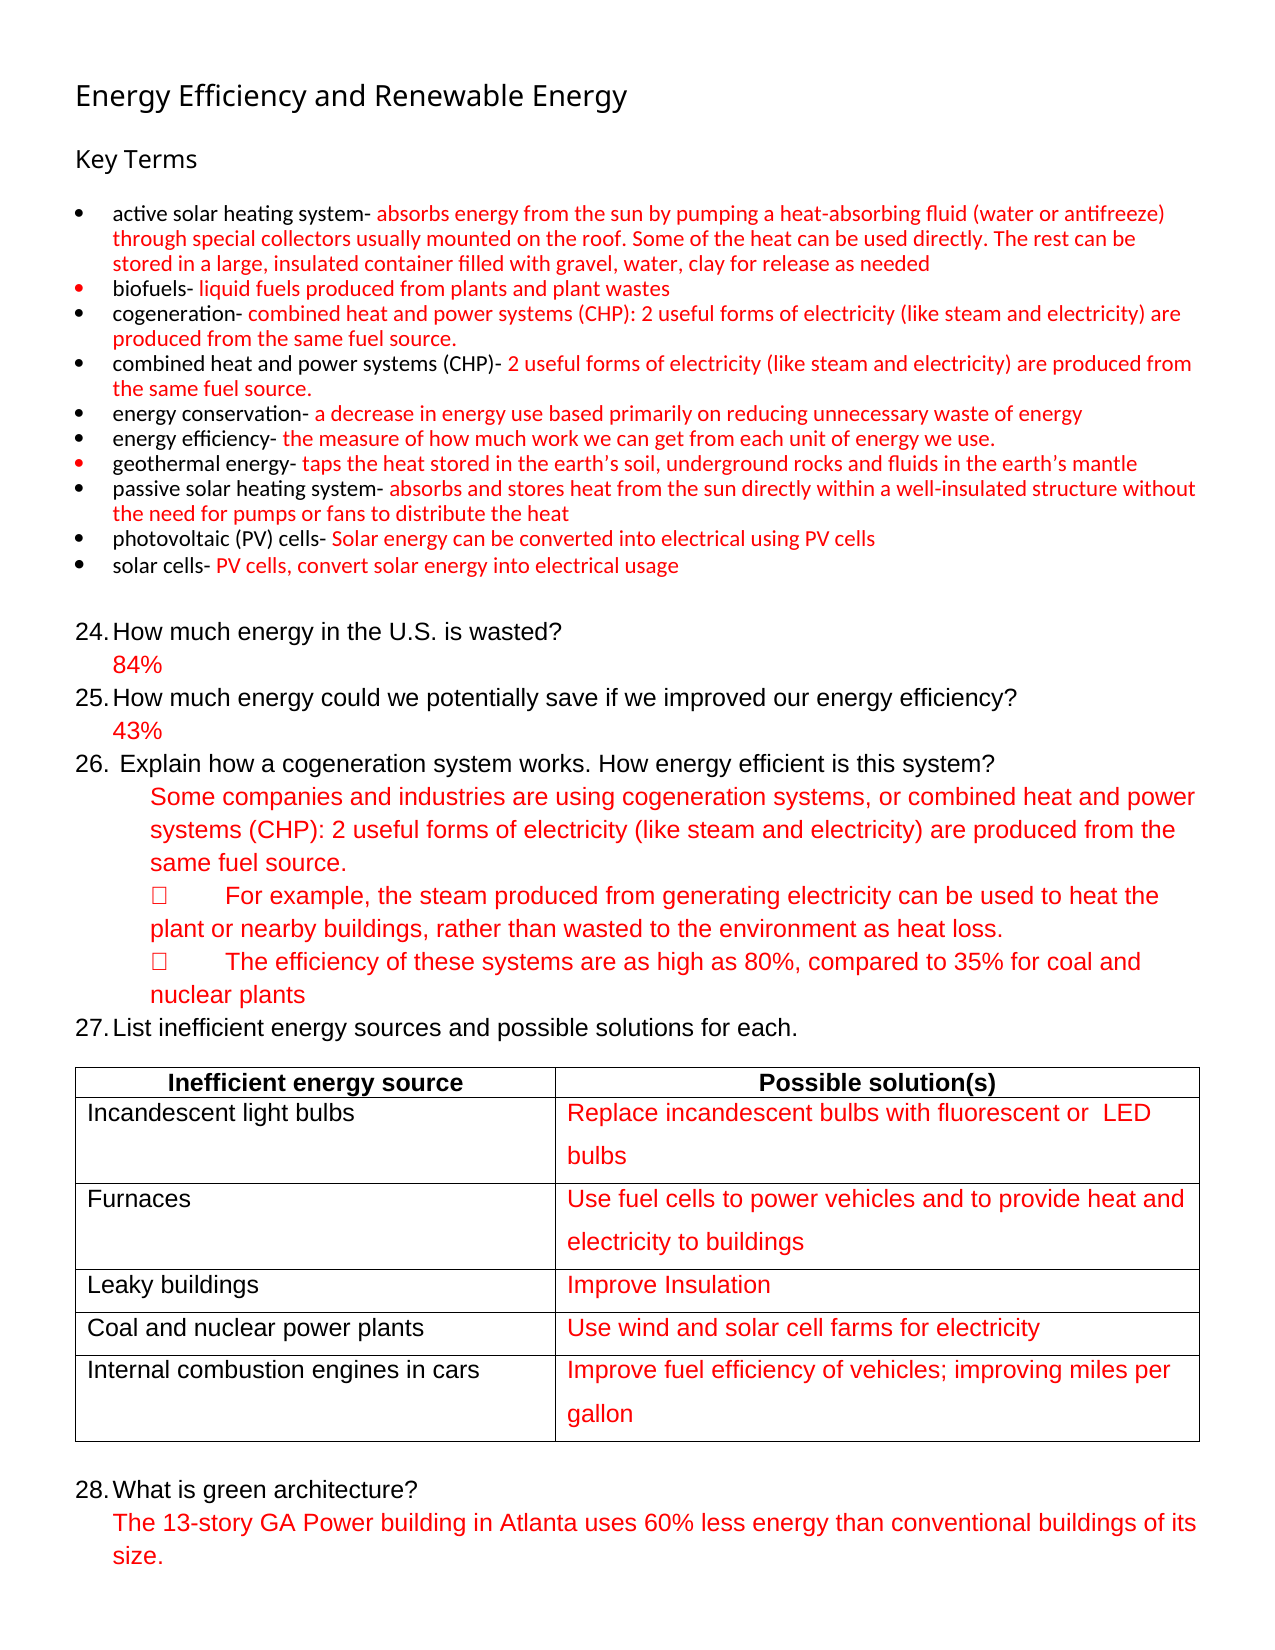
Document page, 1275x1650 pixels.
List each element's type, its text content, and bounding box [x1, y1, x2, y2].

list active solar heating system- absorbs energy from the sun by pumping a heat-absorbing fluid (water or antifreeze) through special collectors usually mounted on the roof. Some of the heat can be used directly. The rest can be stored in a large, insulated container filled with gravel, water, clay for release as needed [75, 201, 1200, 276]
table_cell Use fuel cells to power vehicles and to provide heat and electricity to buildings [556, 1184, 1199, 1269]
table_cell Incandescent light bulbs [76, 1098, 555, 1183]
text Energy Efficiency and Renewable Energy [75, 75, 1200, 115]
list combined heat and power systems (CHP)- 2 useful forms of electricity (like steam and electricity) are produced from the same fuel source. [75, 351, 1200, 401]
list photovoltaic (PV) cells- Solar energy can be converted into electrical using PV cells [75, 526, 1200, 551]
list Some companies and industries are using cogeneration systems, or combined heat and power systems (CHP): 2 useful forms of electricity (like steam and electricity) are produced from the same fuel source. [150, 782, 1200, 877]
table_cell Replace incandescent bulbs with fluorescent or LED bulbs [556, 1098, 1199, 1183]
list energy efficiency- the measure of how much work we can get from each unit of energy we use. [75, 426, 1200, 451]
table_header Possible solution(s) [556, 1068, 1199, 1097]
list Explain how a cogeneration system works. How energy efficient is this system? [75, 749, 1200, 777]
list  The efficiency of these systems are as high as 80%, compared to 35% for coal and nuclear plants [150, 947, 1200, 1009]
table_cell Use wind and solar cell farms for electricity [556, 1313, 1199, 1354]
list biofuels- liquid fuels produced from plants and plant wastes [75, 276, 1200, 301]
table_cell Furnaces [76, 1184, 555, 1269]
list What is green architecture? [75, 1474, 1200, 1503]
list cogeneration- combined heat and power systems (CHP): 2 useful forms of electricity (like steam and electricity) are produced from the same fuel source. [75, 301, 1200, 351]
text Key Terms [75, 141, 1200, 176]
table_header Inefficient energy source [76, 1068, 555, 1097]
table_cell Improve fuel efficiency of vehicles; improving miles per gallon [556, 1356, 1199, 1441]
list passive solar heating system- absorbs and stores heat from the sun directly within a well-insulated structure without the need for pumps or fans to distribute the heat [75, 476, 1200, 526]
table_cell Internal combustion engines in cars [76, 1356, 555, 1441]
list solar cells- PV cells, convert solar energy into electrical usage [75, 551, 1200, 579]
list How much energy could we potentially save if we improved our energy efficiency? [75, 683, 1200, 711]
list The 13-story GA Power building in Atlanta uses 60% less energy than conventional buildings of its size. [112, 1508, 1200, 1569]
list List inefficient energy sources and possible solutions for each. [75, 1013, 1200, 1042]
table_cell Leaky buildings [76, 1270, 555, 1312]
list energy conservation- a decrease in energy use based primarily on reducing unnecessary waste of energy [75, 401, 1200, 426]
table_cell Improve Insulation [556, 1270, 1199, 1312]
list 84% [112, 650, 1200, 678]
list 43% [112, 716, 1200, 744]
list How much energy in the U.S. is wasted? [75, 617, 1200, 645]
table_cell Coal and nuclear power plants [76, 1313, 555, 1354]
list  For example, the steam produced from generating electricity can be used to heat the plant or nearby buildings, rather than wasted to the environment as heat loss. [150, 881, 1200, 943]
list geothermal energy- taps the heat stored in the earth’s soil, underground rocks and fluids in the earth’s mantle [75, 451, 1200, 476]
